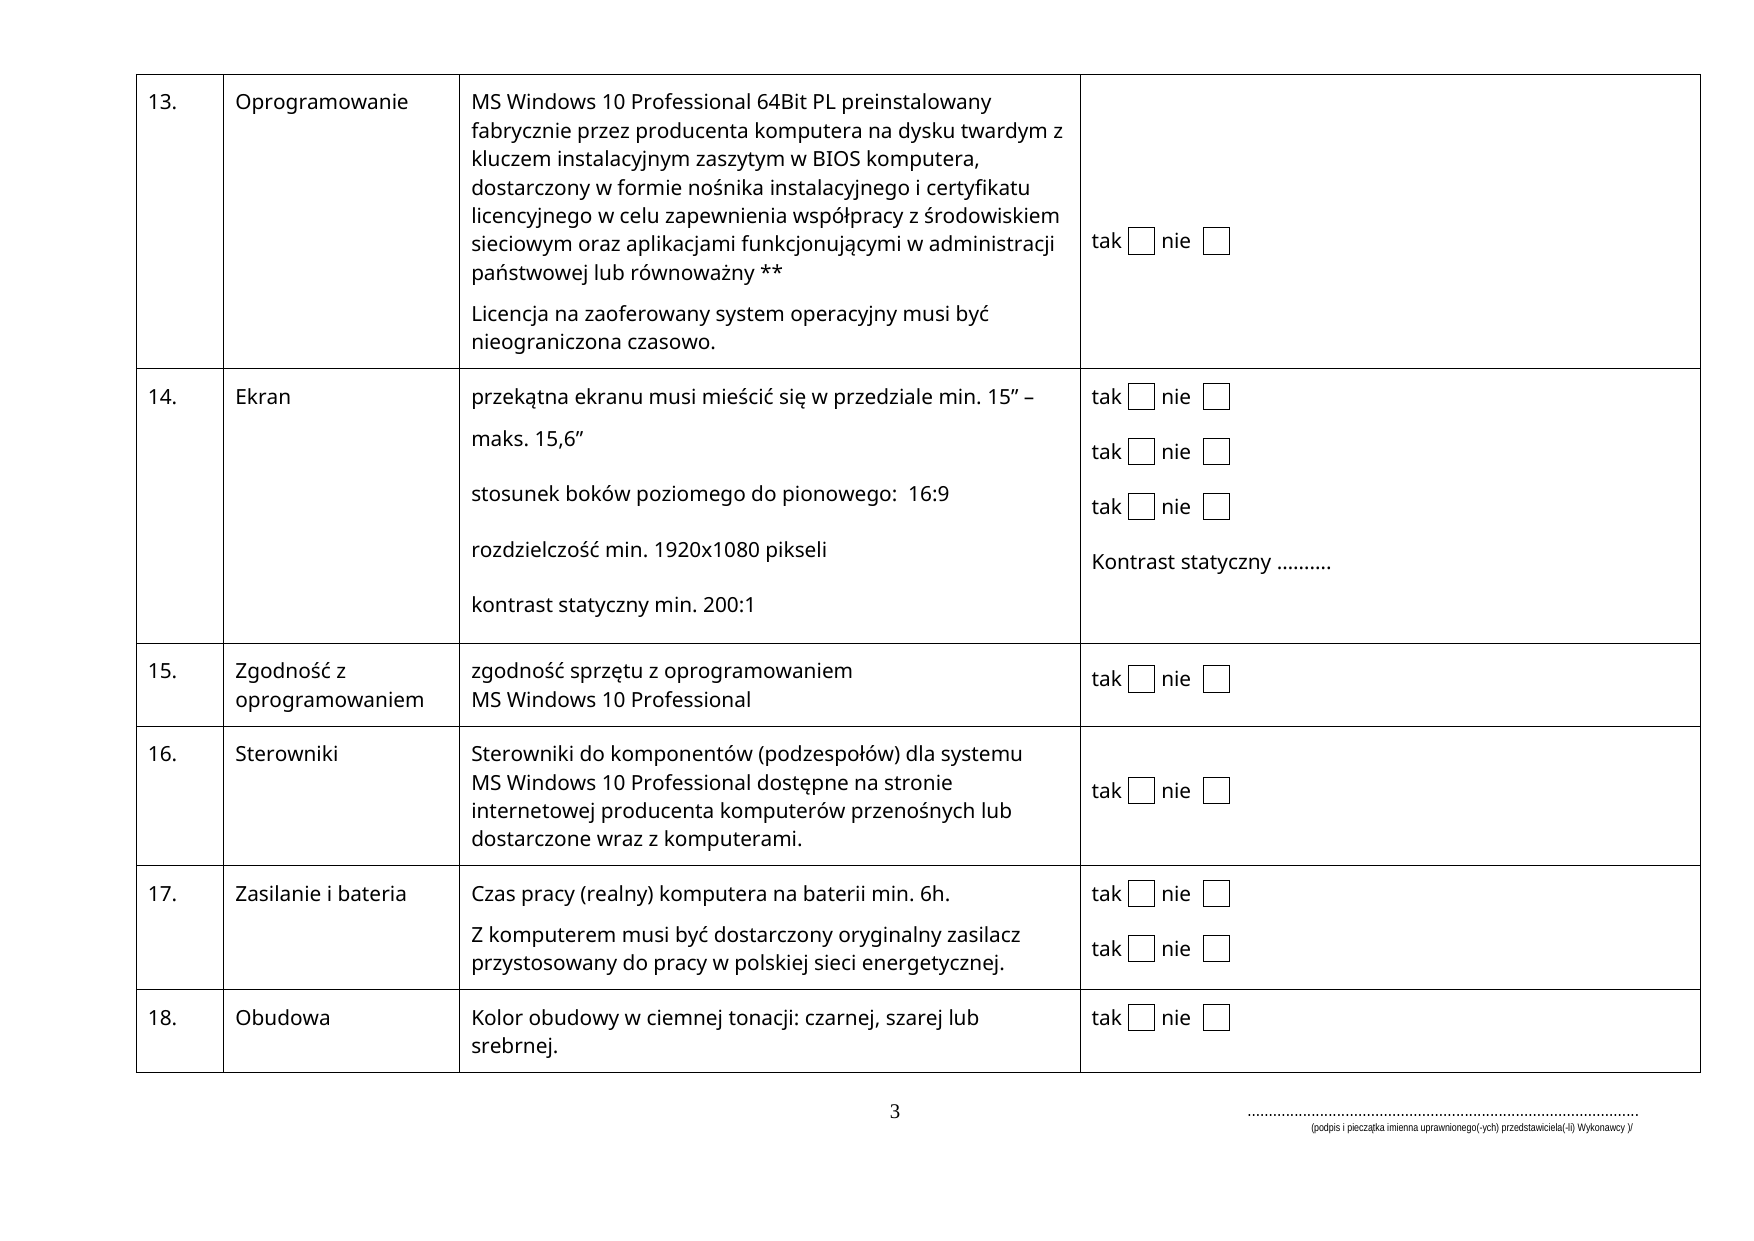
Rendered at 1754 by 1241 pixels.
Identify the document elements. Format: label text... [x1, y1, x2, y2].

table_cell Zasilanie i bateria [224, 866, 459, 989]
table_cell Obudowa [224, 990, 459, 1072]
table_cell tak nie [1081, 75, 1700, 368]
table_cell Sterowniki do komponentów (podzespołów) dla systemu MS Windows 10 Professional dostępne na stronie internetowej producenta komputerów przenośnych lub dostarczone wraz z komputerami. [460, 727, 1080, 865]
table_cell tak nie [1081, 644, 1700, 726]
table_cell Oprogramowanie [224, 75, 459, 368]
table_cell tak nie tak nie tak nie Kontrast statyczny ………. [1081, 369, 1700, 643]
table_cell Ekran [224, 369, 459, 643]
table_cell Czas pracy (realny) komputera na baterii min. 6h. Z komputerem musi być dostarczony oryginalny zasilacz przystosowany do pracy w polskiej sieci energetycznej. [460, 866, 1080, 989]
table_cell 18. [137, 990, 223, 1072]
table_cell Sterowniki [224, 727, 459, 865]
table_cell 16. [137, 727, 223, 865]
table_cell tak nie [1081, 727, 1700, 865]
table_cell przekątna ekranu musi mieścić się w przedziale min. 15” – maks. 15,6” stosunek boków poziomego do pionowego: 16:9 rozdzielczość min. 1920x1080 pikseli kontrast statyczny min. 200:1 [460, 369, 1080, 643]
table_cell zgodność sprzętu z oprogramowaniem MS Windows 10 Professional [460, 644, 1080, 726]
table_cell Zgodność z oprogramowaniem [224, 644, 459, 726]
table_cell tak nie [1081, 990, 1700, 1072]
table_cell MS Windows 10 Professional 64Bit PL preinstalowany fabrycznie przez producenta komputera na dysku twardym z kluczem instalacyjnym zaszytym w BIOS komputera, dostarczony w formie nośnika instalacyjnego i certyfikatu licencyjnego w celu zapewnienia współpracy z środowiskiem sieciowym oraz aplikacjami funkcjonującymi w administracji państwowej lub równoważny ** Licencja na zaoferowany system operacyjny musi być nieograniczona czasowo. [460, 75, 1080, 368]
table_cell 14. [137, 369, 223, 643]
table_cell 17. [137, 866, 223, 989]
table_cell Kolor obudowy w ciemnej tonacji: czarnej, szarej lub srebrnej. [460, 990, 1080, 1072]
table_cell 13. [137, 75, 223, 368]
table_cell tak nie tak nie [1081, 866, 1700, 989]
table_cell 15. [137, 644, 223, 726]
